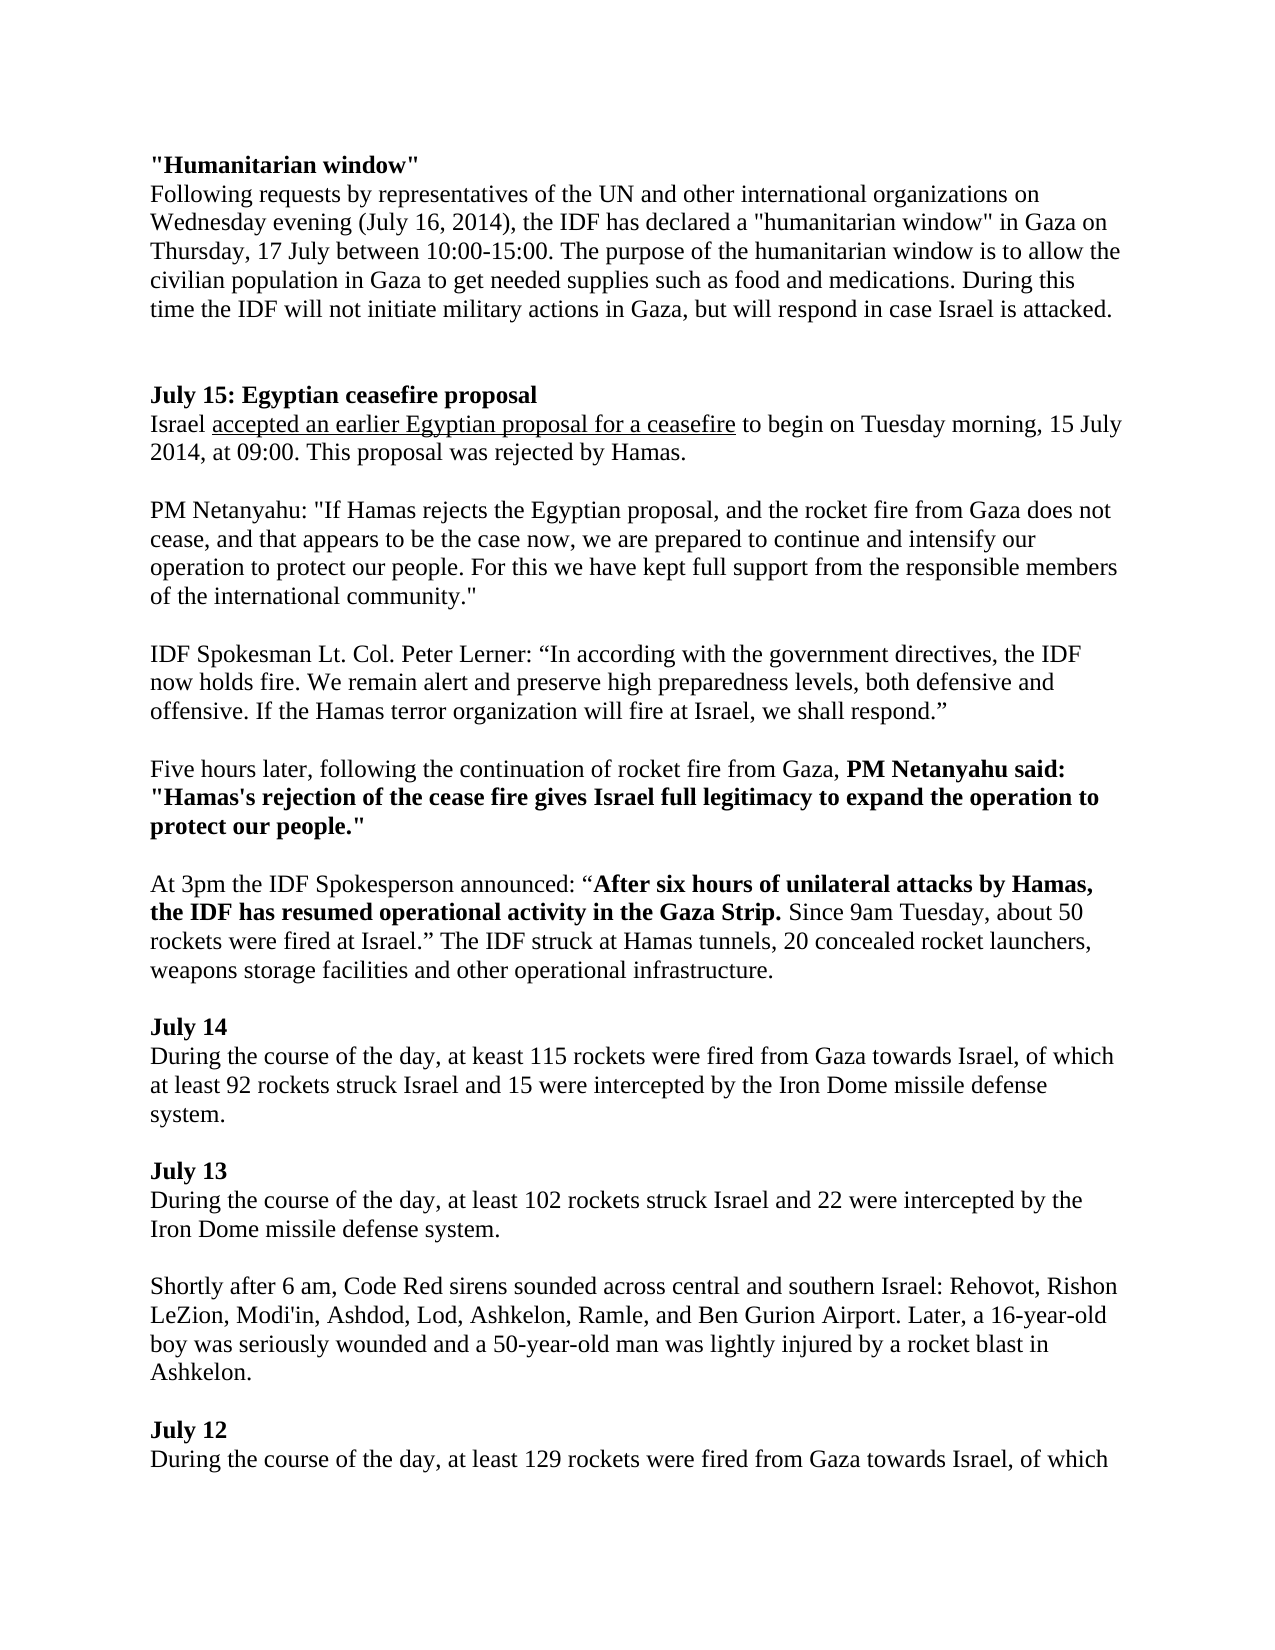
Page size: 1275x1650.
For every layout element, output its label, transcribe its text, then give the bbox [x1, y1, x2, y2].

text Five hours later, following the continuation of rocket fire from Gaza, PM Netanyahu said: "Hamas's rejection of the cease fire gives Israel full legitimacy to expand the operation to protect our people." [150, 725, 1125, 840]
text Israel accepted an earlier Egyptian proposal for a ceasefire to begin on Tuesday morning, 15 July 2014, at 09:00. This proposal was rejected by Hamas. [150, 409, 1125, 466]
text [150, 1415, 1125, 1472]
text July 14 During the course of the day, at keast 115 rockets were fired from Gaza towards Israel, of which at least 92 rockets struck Israel and 15 were intercepted by the Iron Dome missile defense system. [150, 1012, 1125, 1127]
text July 13 During the course of the day, at least 102 rockets struck Israel and 22 were intercepted by the Iron Dome missile defense system. Shortly after 6 am, Code Red sirens sounded across central and southern Israel: Rehovot, Rishon LeZion, Modi'in, Ashdod, Lod, Ashkelon, Ramle, and Ben Gurion Airport. Later, a 16-year-old boy was seriously wounded and a 50-year-old man was lightly injured by a rocket blast in Ashkelon. [150, 1156, 1125, 1386]
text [150, 150, 1125, 380]
text July 15: Egyptian ceasefire proposal [150, 380, 1125, 409]
text IDF Spokesman Lt. Col. Peter Lerner: “In according with the government directives, the IDF now holds fire. We remain alert and preserve high preparedness levels, both defensive and offensive. If the Hamas terror organization will fire at Israel, we shall respond.” [150, 639, 1125, 725]
text At 3pm the IDF Spokesperson announced: “After six hours of unilateral attacks by Hamas, the IDF has resumed operational activity in the Gaza Strip. Since 9am Tuesday, about 50 rockets were fired at Israel.” The IDF struck at Hamas tunnels, 20 concealed rocket launchers, weapons storage facilities and other operational infrastructure. [150, 869, 1125, 984]
text PM Netanyahu: "If Hamas rejects the Egyptian proposal, and the rocket fire from Gaza does not cease, and that appears to be the case now, we are prepared to continue and intensify our operation to protect our people. For this we have kept full support from the responsible members of the international community." [150, 495, 1125, 610]
